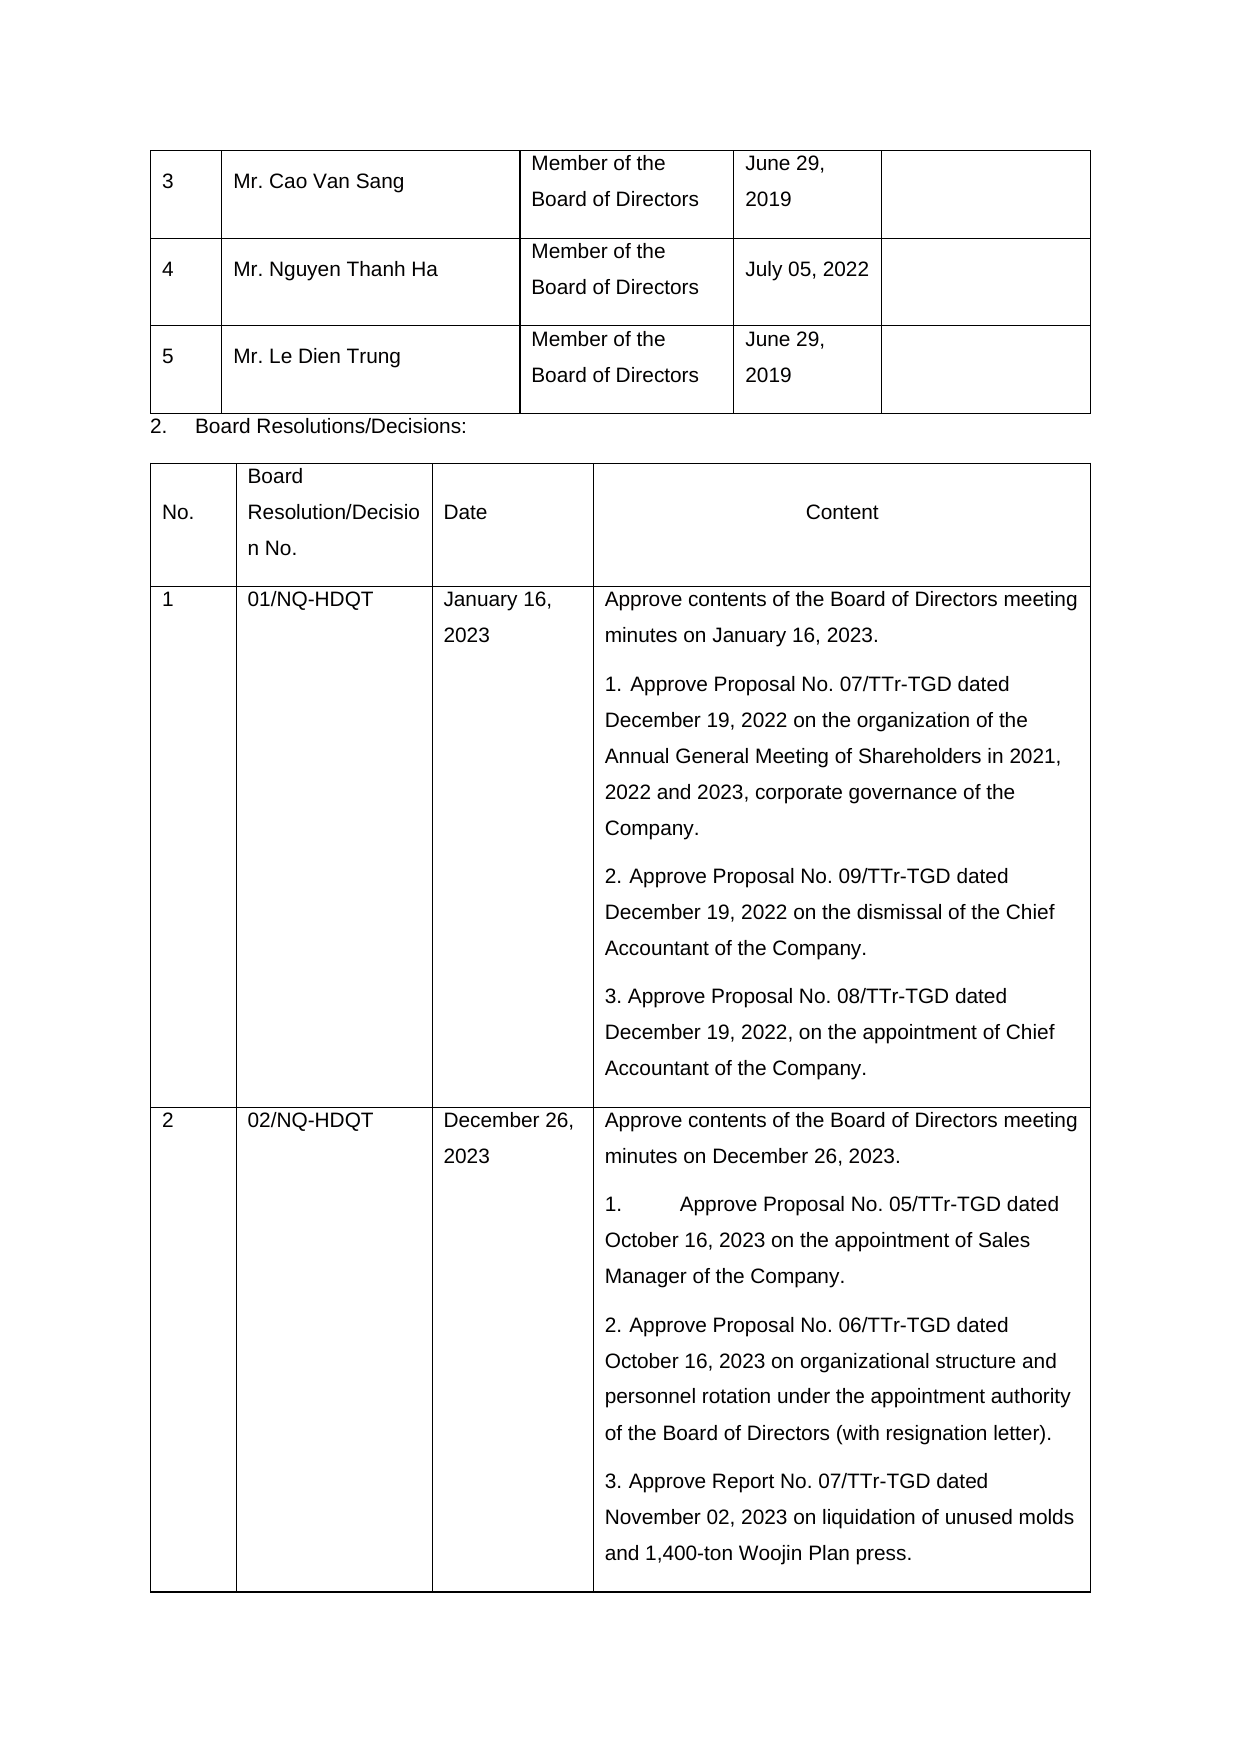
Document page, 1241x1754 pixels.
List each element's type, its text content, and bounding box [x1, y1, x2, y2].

table_cell June 29, 2019 [734, 326, 881, 413]
table_cell 2 [151, 1108, 236, 1591]
table_header No. [151, 464, 236, 586]
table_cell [521, 151, 733, 238]
table_cell [882, 151, 1090, 238]
table_cell Member of the Board of Directors [521, 326, 733, 413]
table_cell 3 [151, 151, 221, 238]
table_cell December 26, 2023 [433, 1108, 593, 1591]
table_cell [882, 239, 1090, 325]
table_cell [594, 1108, 1090, 1591]
table_cell [882, 326, 1090, 413]
table_cell 01/NQ-HDQT [237, 587, 432, 1107]
table_cell 4 [151, 239, 221, 325]
table_header Board Resolution/Decision No. [237, 464, 432, 586]
table_header Content [594, 464, 1090, 586]
table_cell June 29, 2019 [734, 151, 881, 238]
table_cell 02/NQ-HDQT [237, 1108, 432, 1591]
list Board Resolutions/Decisions: [150, 414, 1090, 438]
table_cell Member of the Board of Directors [521, 239, 733, 325]
table_cell 5 [151, 326, 221, 413]
table_cell 1 [151, 587, 236, 1107]
table_header Date [433, 464, 593, 586]
table_cell Mr. Nguyen Thanh Ha [222, 239, 519, 325]
table_cell January 16, 2023 [433, 587, 593, 1107]
table_cell Approve contents of the Board of Directors meeting minutes on January 16, 2023. Approve Proposal No. 07/TTr-TGD dated December 19, 2022 on the organization of the Annual General Meeting of Shareholders in 2021, 2022 and 2023, corporate governance of the Company. Approve Proposal No. 09/TTr-TGD dated December 19, 2022 on the dismissal of the Chief Accountant of the Company. 3. Approve Proposal No. 08/TTr-TGD dated December 19, 2022, on the appointment of Chief Accountant of the Company. [594, 587, 1090, 1107]
table_cell Mr. Cao Van Sang [222, 151, 519, 238]
table_cell Mr. Le Dien Trung [222, 326, 519, 413]
table_cell July 05, 2022 [734, 239, 881, 325]
